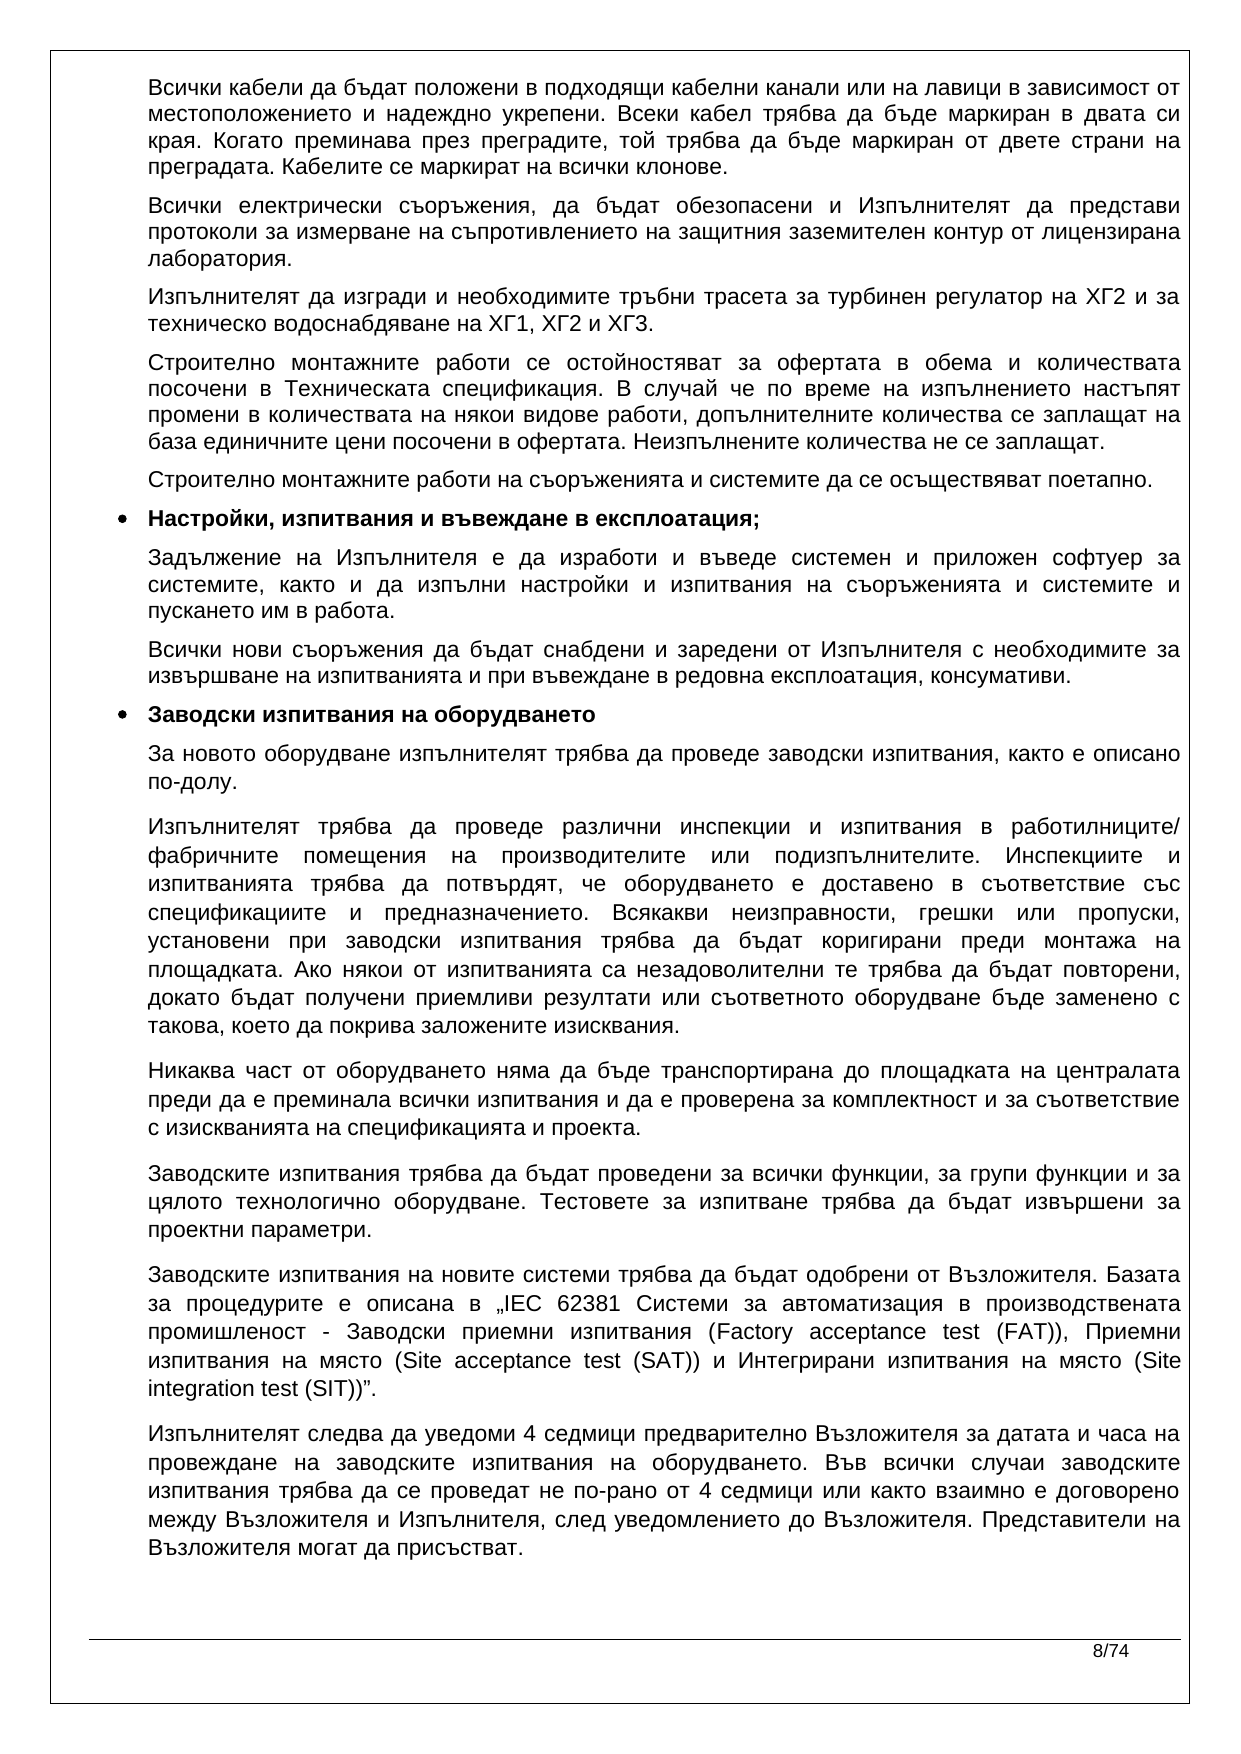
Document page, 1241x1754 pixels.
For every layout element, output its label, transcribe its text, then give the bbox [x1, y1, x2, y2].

text За новото оборудване изпълнителят трябва да проведе заводски изпитвания, както е описано по-долу. [148, 740, 1181, 794]
list Строително монтажните работи на съоръженията и системите да се осъществяват поетапно. [148, 466, 1181, 493]
text Изпълнителят следва да уведоми 4 седмици предварително Възложителя за датата и часа на провеждане на заводските изпитвания на оборудването. Във всички случаи заводските изпитвания трябва да се проведат не по-рано от 4 седмици или както взаимно е договорено между Възложителя и Изпълнителя, след уведомлението до Възложителя. Представители на Възложителя могат да присъстват. [148, 1420, 1181, 1560]
text Всички кабели да бъдат положени в подходящи кабелни канали или на лавици в зависимост от местоположението и надеждно укрепени. Всеки кабел трябва да бъде маркиран в двата си края. Когато преминава през преградите, той трябва да бъде маркиран от двете страни на преградата. Кабелите се маркират на всички клонове. [148, 74, 1181, 179]
text Заводските изпитвания на новите системи трябва да бъдат одобрени от Възложителя. Базата за процедурите е описана в „IEC 62381 Системи за автоматизация в производствената промишленост - Заводски приемни изпитвания (Factory acceptance test (FAT)), Приемни изпитвания на място (Site acceptance test (SAT)) и Интегрирани изпитвания на място (Site integration test (SIT))”. [148, 1261, 1181, 1402]
text Изпълнителят трябва да проведе различни инспекции и изпитвания в работилниците/ фабричните помещения на производителите или подизпълнителите. Инспекциите и изпитванията трябва да потвърдят, че оборудването е доставено в съответствие със спецификациите и предназначението. Всякакви неизправности, грешки или пропуски, установени при заводски изпитвания трябва да бъдат коригирани преди монтажа на площадката. Ако някои от изпитванията са незадоволителни те трябва да бъдат повторени, докато бъдат получени приемливи резултати или съответното оборудване бъде заменено с такова, което да покрива заложените изисквания. [148, 813, 1181, 1039]
list Заводски изпитвания на оборудването [118, 701, 1181, 727]
text Всички електрически съоръжения, да бъдат обезопасени и Изпълнителят да представи протоколи за измерване на съпротивлението на защитния заземителен контур от лицензирана лаборатория. [148, 192, 1181, 271]
text Заводските изпитвания трябва да бъдат проведени за всички функции, за групи функции и за цялото технологично оборудване. Тестовете за изпитване трябва да бъдат извършени за проектни параметри. [148, 1159, 1181, 1243]
list Строително монтажните работи се остойностяват за офертата в обема и количествата посочени в Техническата спецификация. В случай че по време на изпълнението настъпят промени в количествата на някои видове работи, допълнителните количества се заплащат на база единичните цени посочени в офертата. Неизпълнените количества не се заплащат. [148, 348, 1181, 454]
list Настройки, изпитвания и въвеждане в експлоатация; [118, 505, 1181, 532]
text Никаква част от оборудването няма да бъде транспортирана до площадката на централата преди да е преминала всички изпитвания и да е проверена за комплектност и за съответствие с изискванията на спецификацията и проекта. [148, 1057, 1181, 1141]
text Задължение на Изпълнителя е да изработи и въведе системен и приложен софтуер за системите, както и да изпълни настройки и изпитвания на съоръженията и системите и пускането им в работа. [148, 544, 1181, 623]
text Всички нови съоръжения да бъдат снабдени и заредени от Изпълнителя с необходимите за извършване на изпитванията и при въвеждане в редовна експлоатация, консумативи. [148, 636, 1181, 688]
text Изпълнителят да изгради и необходимите тръбни трасета за турбинен регулатор на ХГ2 и за техническо водоснабдяване на ХГ1, ХГ2 и ХГ3. [148, 283, 1181, 336]
